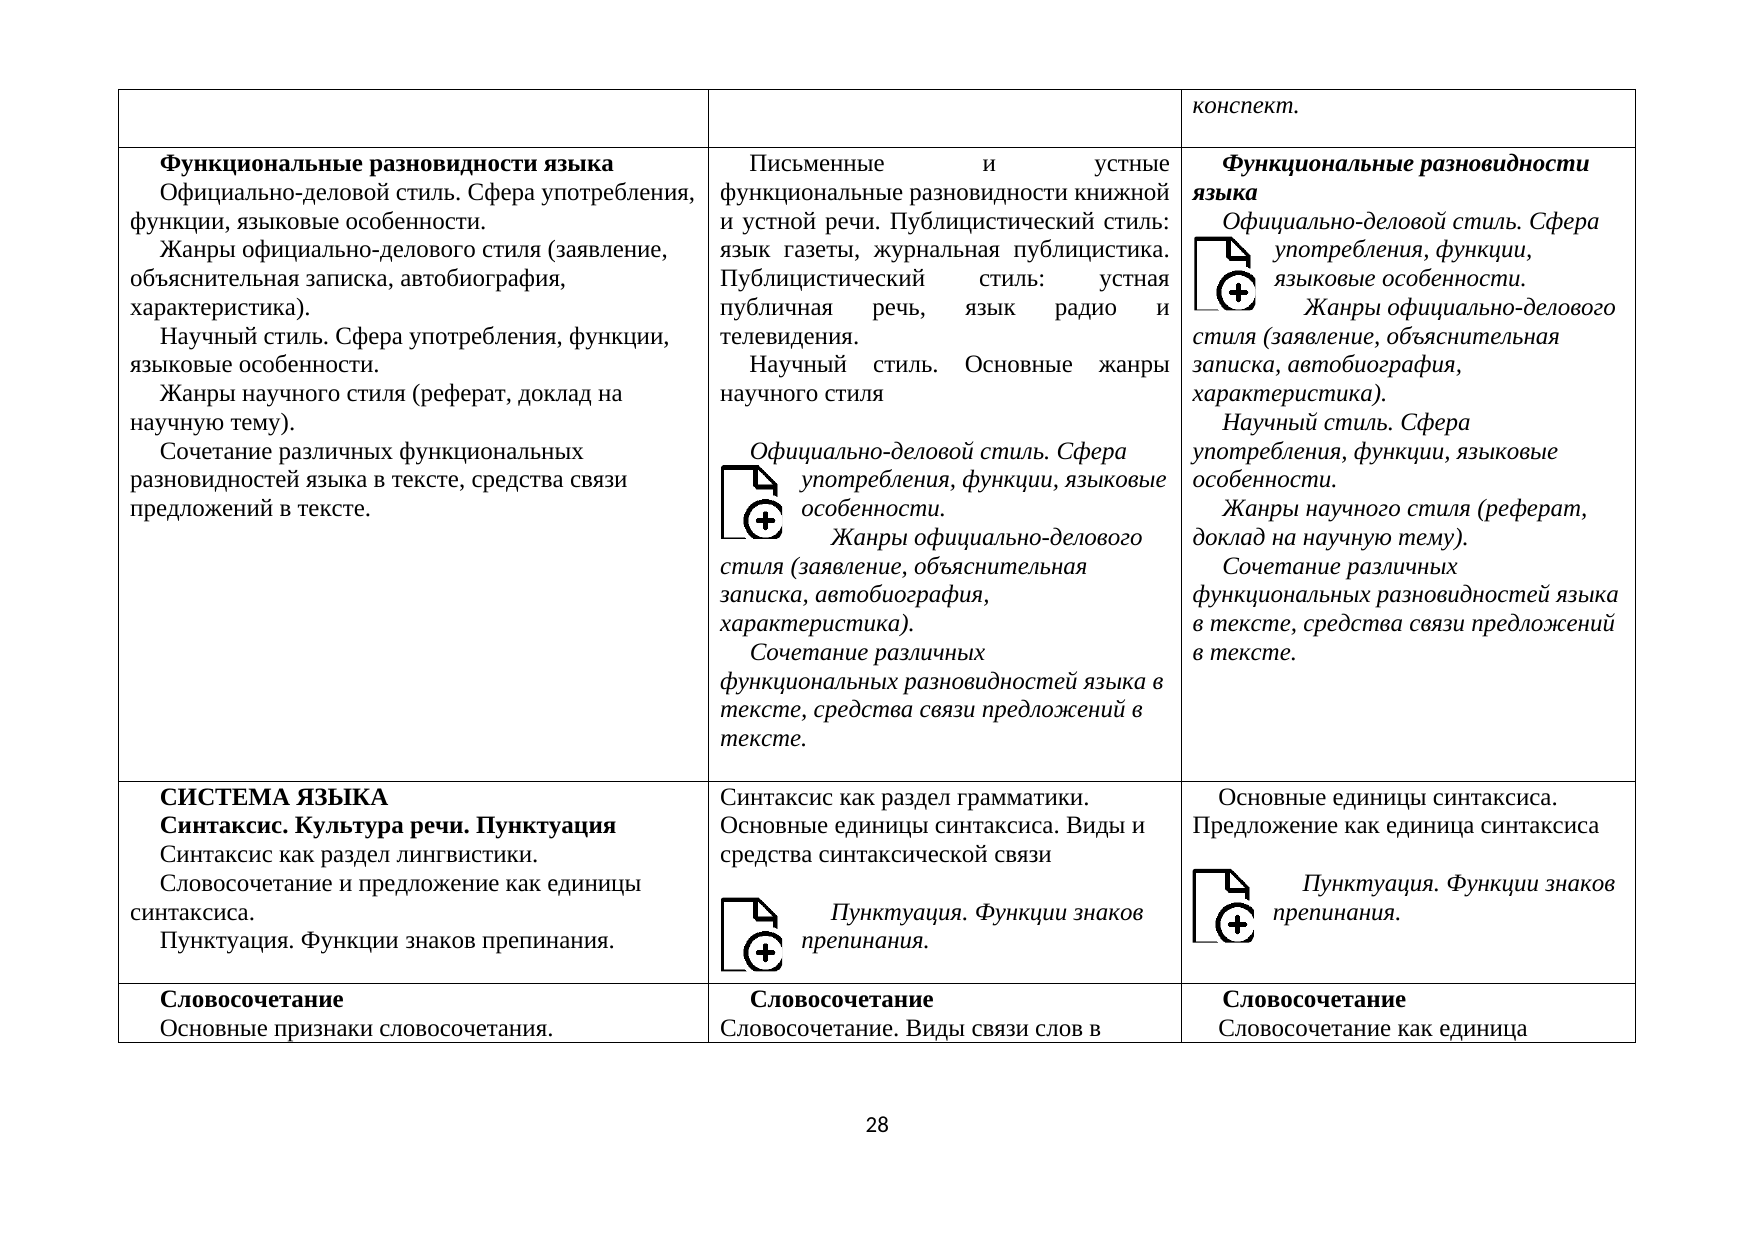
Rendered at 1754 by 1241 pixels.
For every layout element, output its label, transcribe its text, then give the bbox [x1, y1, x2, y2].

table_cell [709, 90, 1181, 147]
table_cell Функциональные разновидности языка Официально-деловой стиль. Сфера употребления, функции, языковые особенности. Жанры официально-делового стиля (заявление, объяснительная записка, автобиография, характеристика). Научный стиль. Сфера употребления, функции, языковые особенности. Жанры научного стиля (реферат, доклад на научную тему). Сочетание различных функциональных разновидностей языка в тексте, средства связи предложений в тексте. [1182, 148, 1635, 781]
picture [1191, 868, 1254, 941]
picture [719, 897, 782, 970]
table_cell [119, 984, 708, 1042]
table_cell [119, 90, 708, 147]
table_cell Основные единицы синтаксиса. Предложение как единица синтаксиса Пунктуация. Функции знаков препинания. [1182, 782, 1635, 983]
table_cell Синтаксис как раздел грамматики. Основные единицы синтаксиса. Виды и средства синтаксической связи Пунктуация. Функции знаков препинания. [709, 782, 1181, 983]
picture [719, 465, 782, 537]
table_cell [1182, 90, 1635, 147]
table_cell Функциональные разновидности языка Официально-деловой стиль. Сфера употребления, функции, языковые особенности. Жанры официально-делового стиля (заявление, объяснительная записка, автобиография, характеристика). Научный стиль. Сфера употребления, функции, языковые особенности. Жанры научного стиля (реферат, доклад на научную тему). Сочетание различных функциональных разновидностей языка в тексте, средства связи предложений в тексте. [119, 148, 708, 781]
picture [1192, 236, 1255, 309]
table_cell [709, 984, 1181, 1042]
table_cell Письменные и устные функциональные разновидности книжной и устной речи. Публицистический стиль: язык газеты, журнальная публицистика. Публицистический стиль: устная публичная речь, язык радио и телевидения. Научный стиль. Основные жанры научного стиля Официально-деловой стиль. Сфера употребления, функции, языковые особенности. Жанры официально-делового стиля (заявление, объяснительная записка, автобиография, характеристика). Сочетание различных функциональных разновидностей языка в тексте, средства связи предложений в тексте. [709, 148, 1181, 781]
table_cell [1182, 984, 1635, 1042]
table_cell СИСТЕМА ЯЗЫКА Синтаксис. Культура речи. Пунктуация Синтаксис как раздел лингвистики. Словосочетание и предложение как единицы синтаксиса. Пунктуация. Функции знаков препинания. [119, 782, 708, 983]
